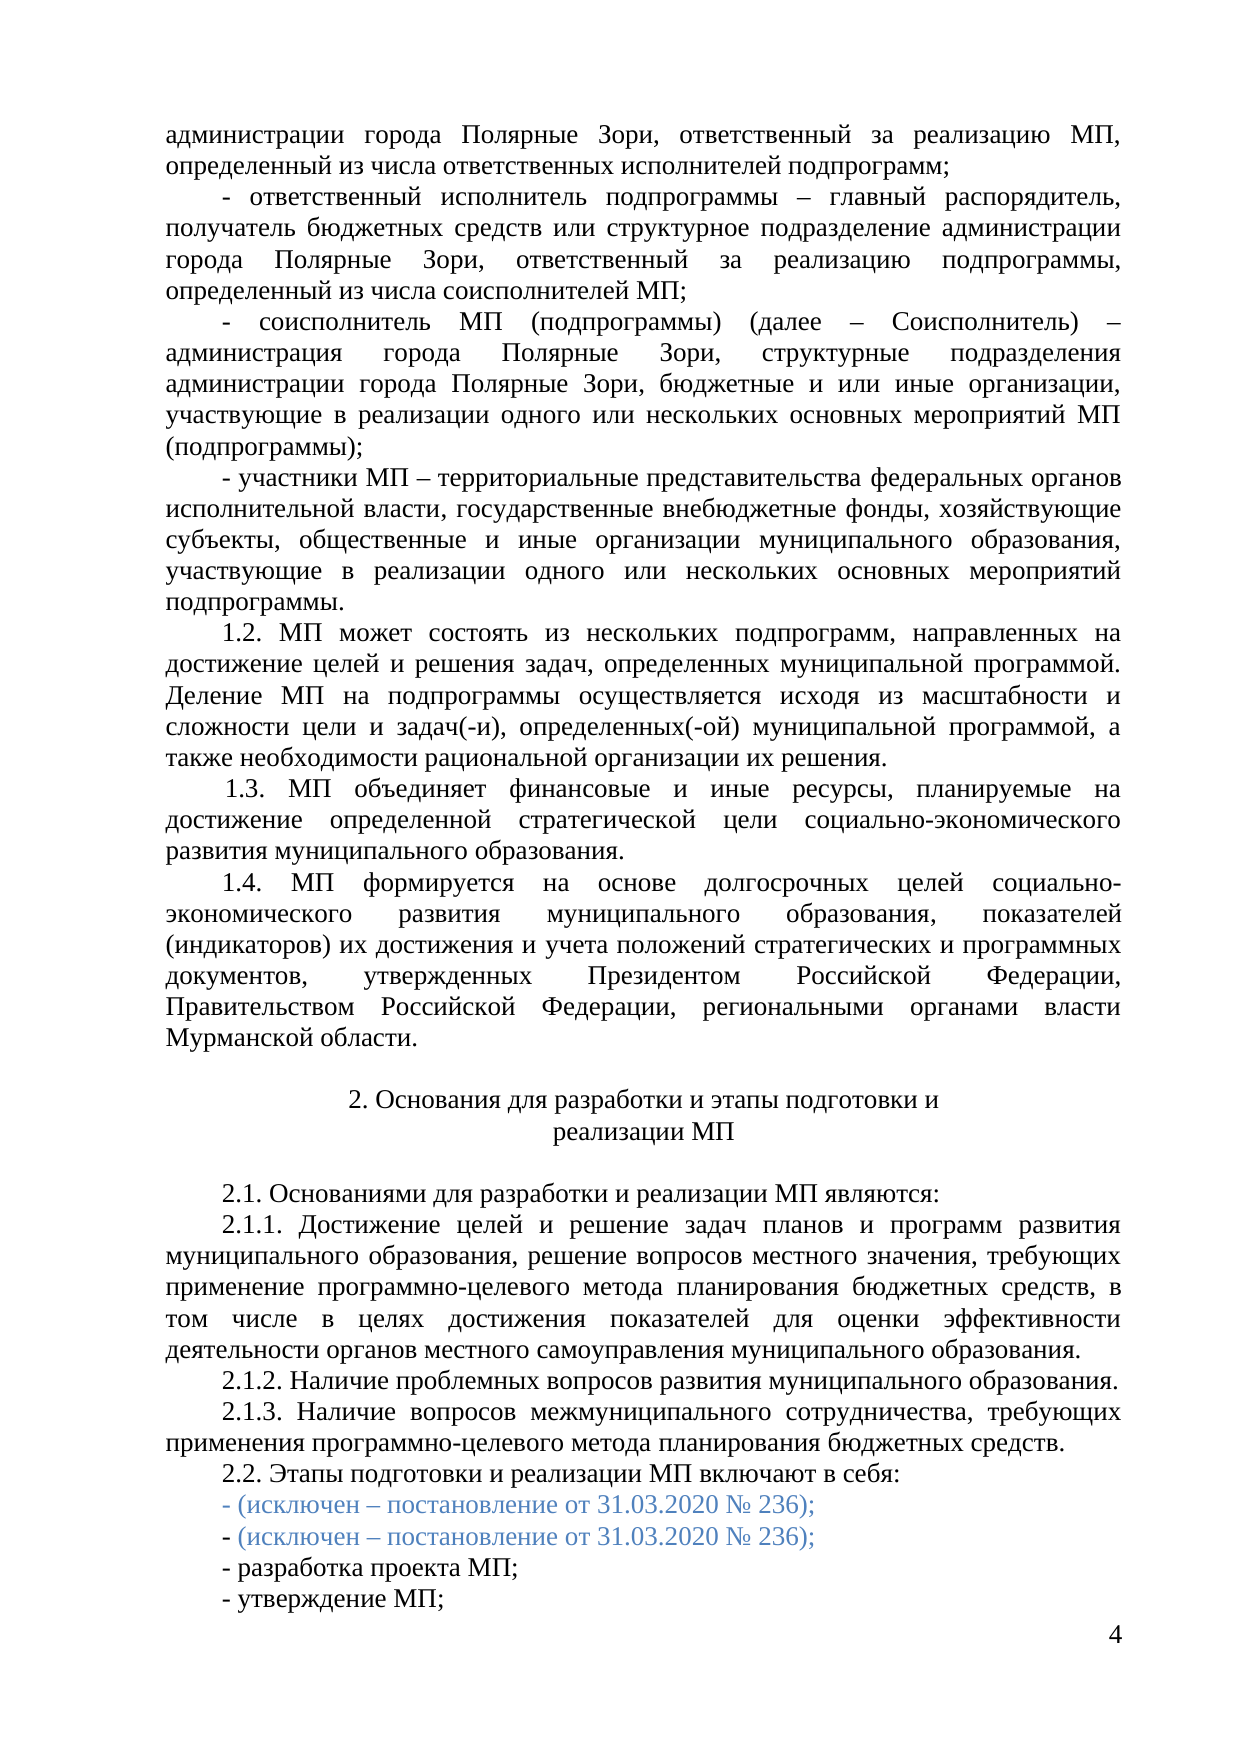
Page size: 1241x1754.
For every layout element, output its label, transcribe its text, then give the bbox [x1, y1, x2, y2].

text 1.3. МП объединяет финансовые и иные ресурсы, планируемые на достижение определенной стратегической цели социально-экономического развития муниципального образования. [165, 772, 1122, 866]
text 2. Основания для разработки и этапы подготовки и [165, 1084, 1122, 1115]
text - (исключен – постановление от 31.03.2020 № 236); [165, 1488, 1122, 1520]
text 2.1.3. Наличие вопросов межмуниципального сотрудничества, требующих применения программно-целевого метода планирования бюджетных средств. [165, 1395, 1122, 1457]
text реализации МП [165, 1115, 1122, 1146]
text 1.4. МП формируется на основе долгосрочных целей социально-экономического развития муниципального образования, показателей (индикаторов) их достижения и учета положений стратегических и программных документов, утвержденных Президентом Российской Федерации, Правительством Российской Федерации, региональными органами власти Мурманской области. [165, 866, 1122, 1052]
text - (исключен – постановление от 31.03.2020 № 236); [165, 1520, 1122, 1551]
text - участники МП – территориальные представительства федеральных органов исполнительной власти, государственные внебюджетные фонды, хозяйствующие субъекты, общественные и иные организации муниципального образования, участвующие в реализации одного или нескольких основных мероприятий подпрограммы. [165, 461, 1122, 616]
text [165, 118, 1122, 180]
text - утверждение МП; [165, 1582, 1122, 1613]
text 2.1.1. Достижение целей и решение задач планов и программ развития муниципального образования, решение вопросов местного значения, требующих применение программно-целевого метода планирования бюджетных средств, в том числе в целях достижения показателей для оценки эффективности деятельности органов местного самоуправления муниципального образования. [165, 1208, 1122, 1364]
text - соисполнитель МП (подпрограммы) (далее – Соисполнитель) – администрация города Полярные Зори, структурные подразделения администрации города Полярные Зори, бюджетные и или иные организации, участвующие в реализации одного или нескольких основных мероприятий МП (подпрограммы); [165, 305, 1122, 461]
text 1.2. МП может состоять из нескольких подпрограмм, направленных на достижение целей и решения задач, определенных муниципальной программой. Деление МП на подпрограммы осуществляется исходя из масштабности и сложности цели и задач(-и), определенных(-ой) муниципальной программой, а также необходимости рациональной организации их решения. [165, 616, 1122, 772]
text - ответственный исполнитель подпрограммы – главный распорядитель, получатель бюджетных средств или структурное подразделение администрации города Полярные Зори, ответственный за реализацию подпрограммы, определенный из числа соисполнителей МП; [165, 180, 1122, 305]
text 2.1. Основаниями для разработки и реализации МП являются: [165, 1177, 1122, 1208]
text - разработка проекта МП; [165, 1551, 1122, 1582]
text 2.2. Этапы подготовки и реализации МП включают в себя: [165, 1457, 1122, 1488]
text 2.1.2. Наличие проблемных вопросов развития муниципального образования. [165, 1364, 1122, 1395]
